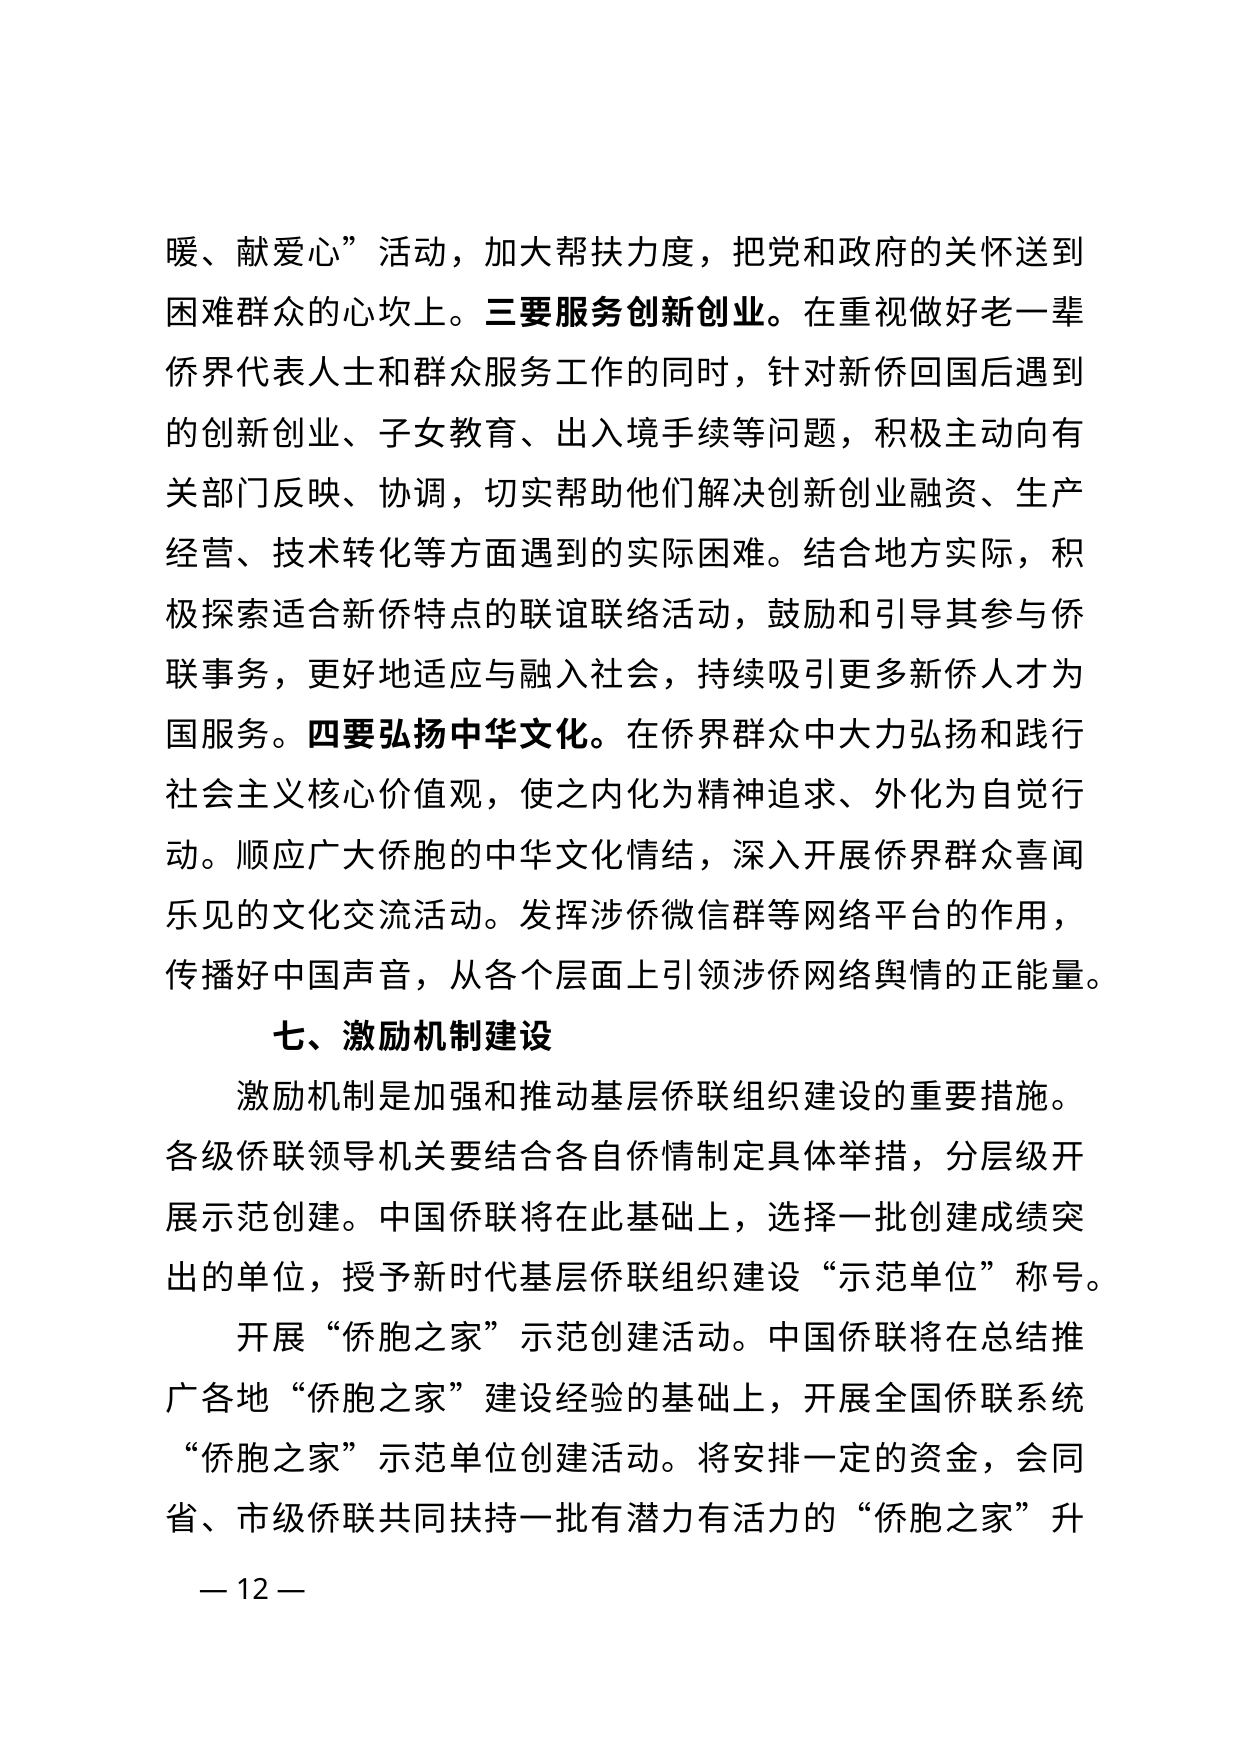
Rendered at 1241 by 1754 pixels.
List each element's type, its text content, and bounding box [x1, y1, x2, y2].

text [166, 219, 1086, 1003]
text 激励机制是加强和推动基层侨联组织建设的重要措施。各级侨联领导机关要结合各自侨情制定具体举措，分层级开展示范创建。中国侨联将在此基础上，选择一批创建成绩突出的单位，授予新时代基层侨联组织建设“示范单位”称号。 [166, 1064, 1086, 1305]
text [166, 1305, 1086, 1546]
text 七、激励机制建设 [166, 1003, 1086, 1064]
